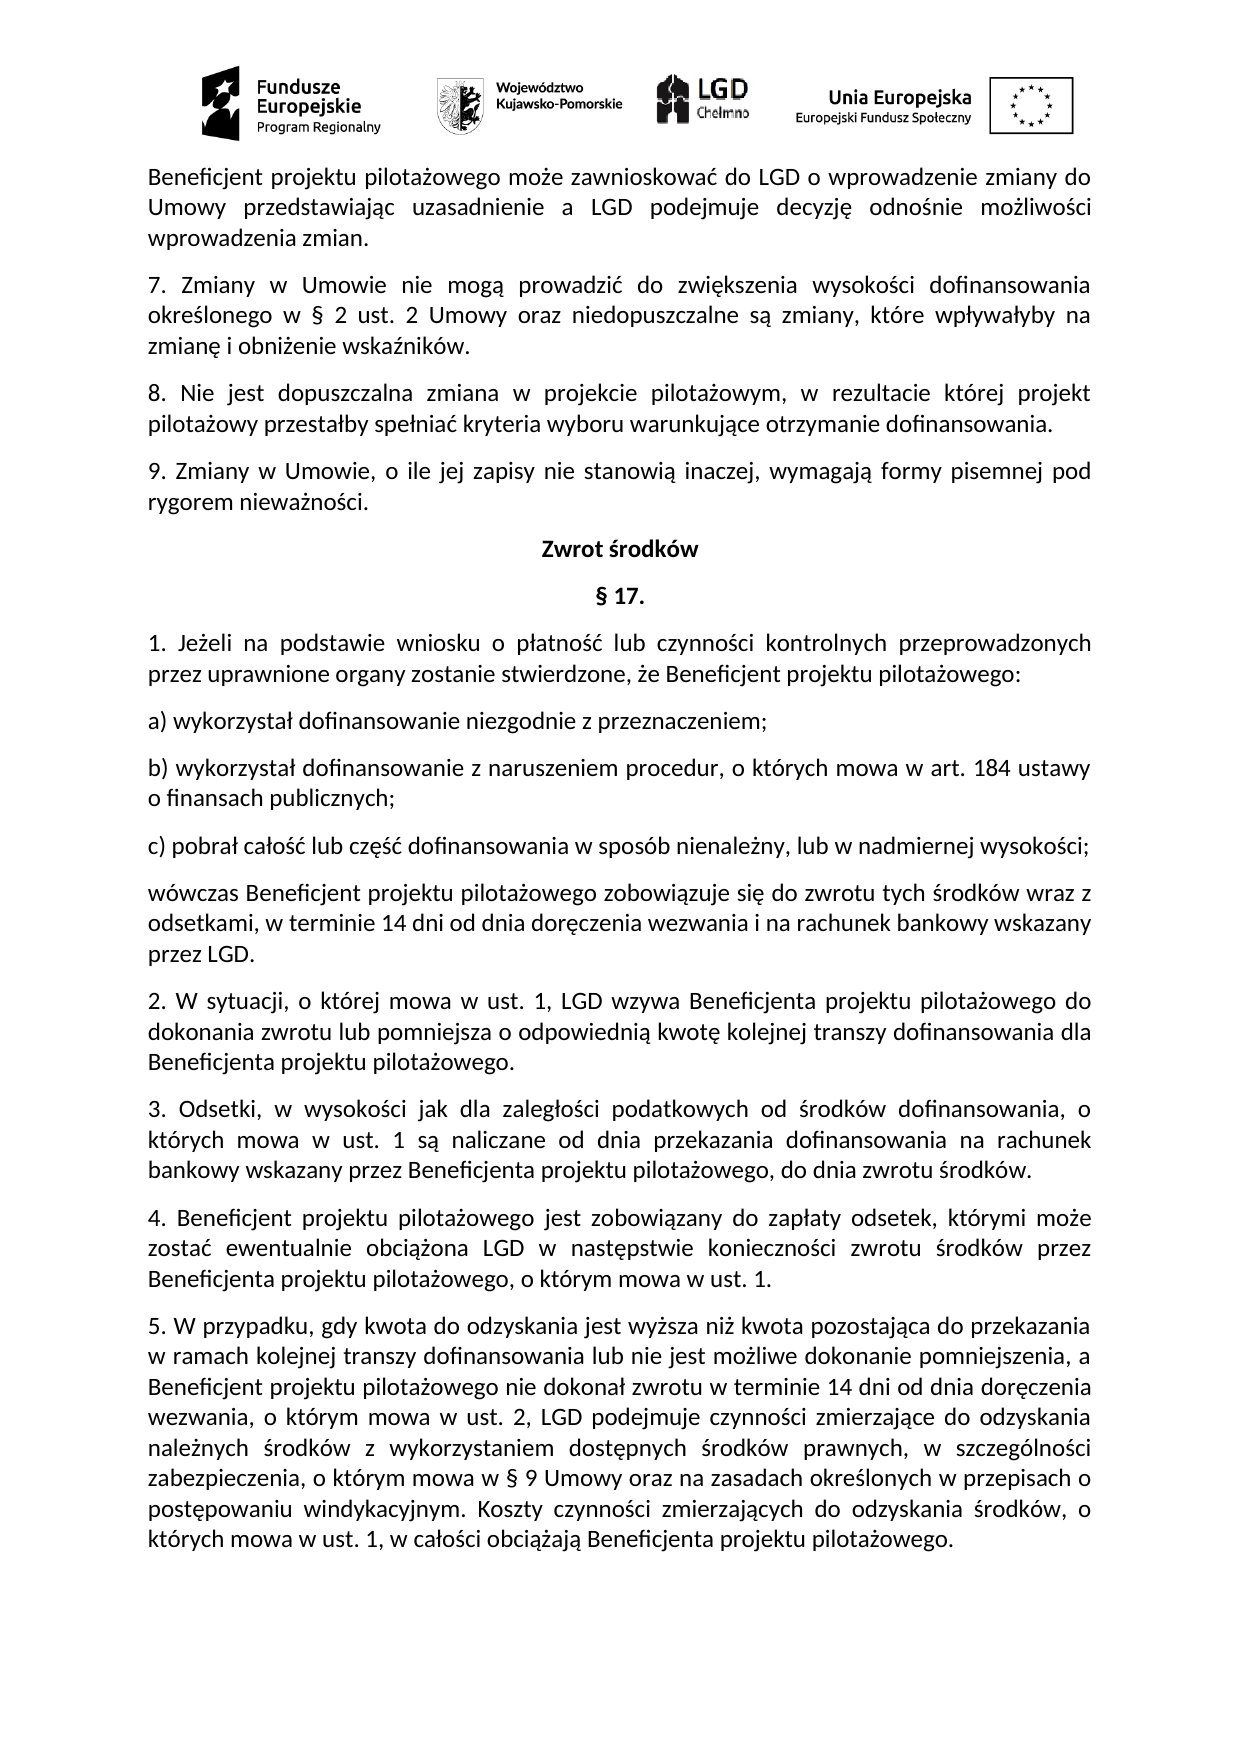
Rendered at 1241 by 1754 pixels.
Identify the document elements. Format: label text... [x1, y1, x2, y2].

text a) wykorzystał dofinansowanie niezgodnie z przeznaczeniem; [148, 705, 1093, 735]
text 7. Zmiany w Umowie nie mogą prowadzić do zwiększenia wysokości dofinansowania określonego w § 2 ust. 2 Umowy oraz niedopuszczalne są zmiany, które wpływałyby na zmianę i obniżenie wskaźników. [148, 269, 1093, 361]
text b) wykorzystał dofinansowanie z naruszeniem procedur, o których mowa w art. 184 ustawy o finansach publicznych; [148, 752, 1093, 813]
text 1. Jeżeli na podstawie wniosku o płatność lub czynności kontrolnych przeprowadzonych przez uprawnione organy zostanie stwierdzone, że Beneficjent projektu pilotażowego: [148, 627, 1093, 688]
text 8. Nie jest dopuszczalna zmiana w projekcie pilotażowym, w rezultacie której projekt pilotażowy przestałby spełniać kryteria wyboru warunkujące otrzymanie dofinansowania. [148, 377, 1093, 438]
picture [183, 47, 1093, 161]
text c) pobrał całość lub część dofinansowania w sposób nienależny, lub w nadmiernej wysokości; [148, 830, 1093, 860]
text § 17. [148, 580, 1093, 611]
text 3. Odsetki, w wysokości jak dla zaległości podatkowych od środków dofinansowania, o których mowa w ust. 1 są naliczane od dnia przekazania dofinansowania na rachunek bankowy wskazany przez Beneficjenta projektu pilotażowego, do dnia zwrotu środków. [148, 1093, 1093, 1185]
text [148, 148, 1093, 252]
text wówczas Beneficjent projektu pilotażowego zobowiązuje się do zwrotu tych środków wraz z odsetkami, w terminie 14 dni od dnia doręczenia wezwania i na rachunek bankowy wskazany przez LGD. [148, 877, 1093, 968]
text 5. W przypadku, gdy kwota do odzyskania jest wyższa niż kwota pozostająca do przekazania w ramach kolejnej transzy dofinansowania lub nie jest możliwe dokonanie pomniejszenia, a Beneficjent projektu pilotażowego nie dokonał zwrotu w terminie 14 dni od dnia doręczenia wezwania, o którym mowa w ust. 2, LGD podejmuje czynności zmierzające do odzyskania należnych środków z wykorzystaniem dostępnych środków prawnych, w szczególności zabezpieczenia, o którym mowa w § 9 Umowy oraz na zasadach określonych w przepisach o postępowaniu windykacyjnym. Koszty czynności zmierzających do odzyskania środków, o których mowa w ust. 1, w całości obciążają Beneficjenta projektu pilotażowego. [148, 1310, 1093, 1554]
text 4. Beneficjent projektu pilotażowego jest zobowiązany do zapłaty odsetek, którymi może zostać ewentualnie obciążona LGD w następstwie konieczności zwrotu środków przez Beneficjenta projektu pilotażowego, o którym mowa w ust. 1. [148, 1202, 1093, 1293]
text 2. W sytuacji, o której mowa w ust. 1, LGD wzywa Beneficjenta projektu pilotażowego do dokonania zwrotu lub pomniejsza o odpowiednią kwotę kolejnej transzy dofinansowania dla Beneficjenta projektu pilotażowego. [148, 985, 1093, 1077]
text 9. Zmiany w Umowie, o ile jej zapisy nie stanowią inaczej, wymagają formy pisemnej pod rygorem nieważności. [148, 455, 1093, 516]
text Zwrot środków [148, 533, 1093, 563]
